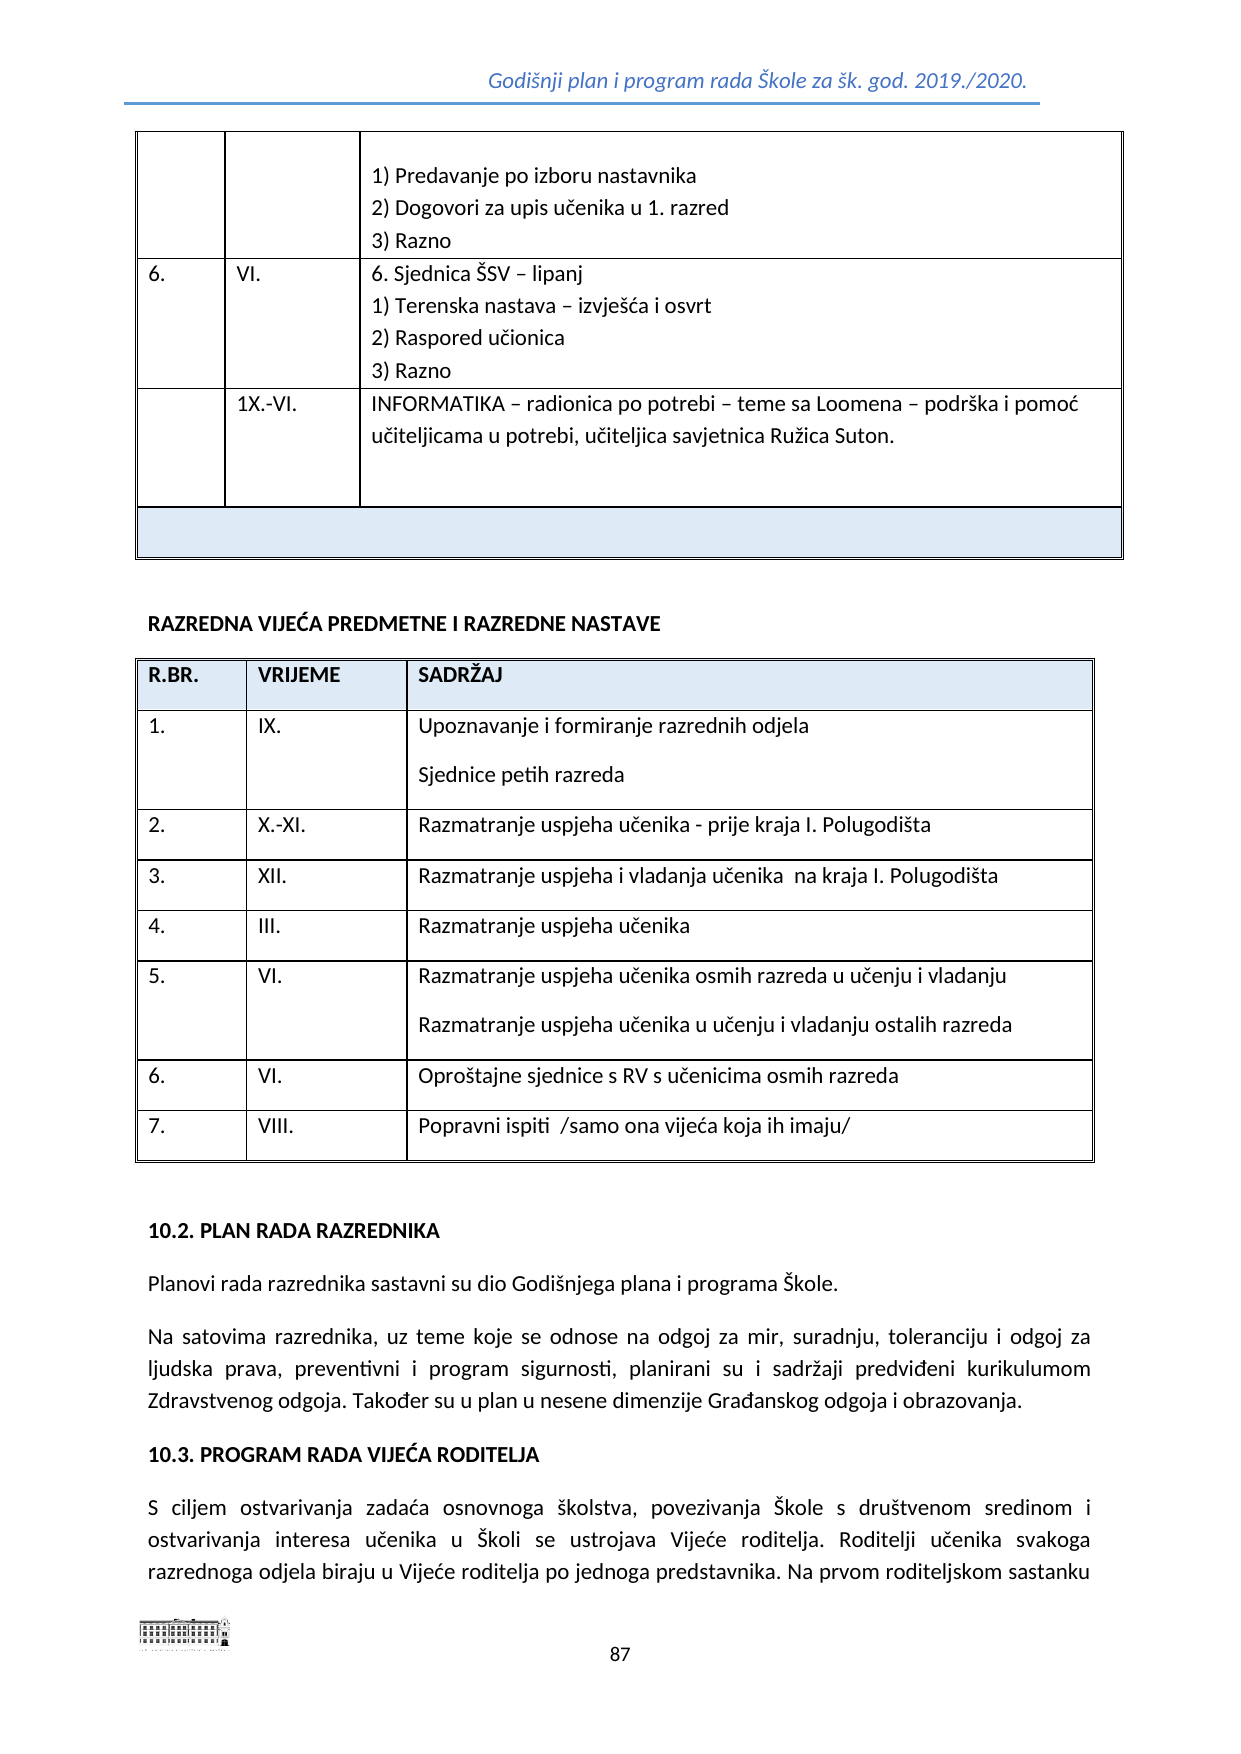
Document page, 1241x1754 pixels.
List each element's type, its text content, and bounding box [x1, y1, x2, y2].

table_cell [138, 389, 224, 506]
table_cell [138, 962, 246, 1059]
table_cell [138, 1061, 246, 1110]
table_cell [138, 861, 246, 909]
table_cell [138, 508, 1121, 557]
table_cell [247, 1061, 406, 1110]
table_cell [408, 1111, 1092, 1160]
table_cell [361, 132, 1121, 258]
text Planovi rada razrednika sastavni su dio Godišnjega plana i programa Škole. [148, 1269, 1092, 1297]
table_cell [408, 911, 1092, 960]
text 10.2. PLAN RADA RAZREDNIKA [148, 1216, 1092, 1244]
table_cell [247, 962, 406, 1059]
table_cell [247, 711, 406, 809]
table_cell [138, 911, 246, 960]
text Na satovima razrednika, uz teme koje se odnose na odgoj za mir, suradnju, toleranciju i odgoj za ljudska prava, preventivni i program sigurnosti, planirani su i sadržaji predviđeni kurikulumom Zdravstvenog odgoja. Također su u plan u nesene dimenzije Građanskog odgoja i obrazovanja. [148, 1322, 1092, 1415]
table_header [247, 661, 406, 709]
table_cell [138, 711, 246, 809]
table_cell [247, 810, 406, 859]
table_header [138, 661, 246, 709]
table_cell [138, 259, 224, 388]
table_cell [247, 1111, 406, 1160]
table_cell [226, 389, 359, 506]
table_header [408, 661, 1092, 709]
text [148, 1493, 1092, 1585]
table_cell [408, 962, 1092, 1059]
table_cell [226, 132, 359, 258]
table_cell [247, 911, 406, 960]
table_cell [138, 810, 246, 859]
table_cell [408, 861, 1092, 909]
text 10.3. PROGRAM RADA VIJEĆA RODITELJA [148, 1440, 1092, 1468]
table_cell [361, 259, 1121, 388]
text RAZREDNA VIJEĆA PREDMETNE I RAZREDNE NASTAVE [148, 609, 1092, 637]
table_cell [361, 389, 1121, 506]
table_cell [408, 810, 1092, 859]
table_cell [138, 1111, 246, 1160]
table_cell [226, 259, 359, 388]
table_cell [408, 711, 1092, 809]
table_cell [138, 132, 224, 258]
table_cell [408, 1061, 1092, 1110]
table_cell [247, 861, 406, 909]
